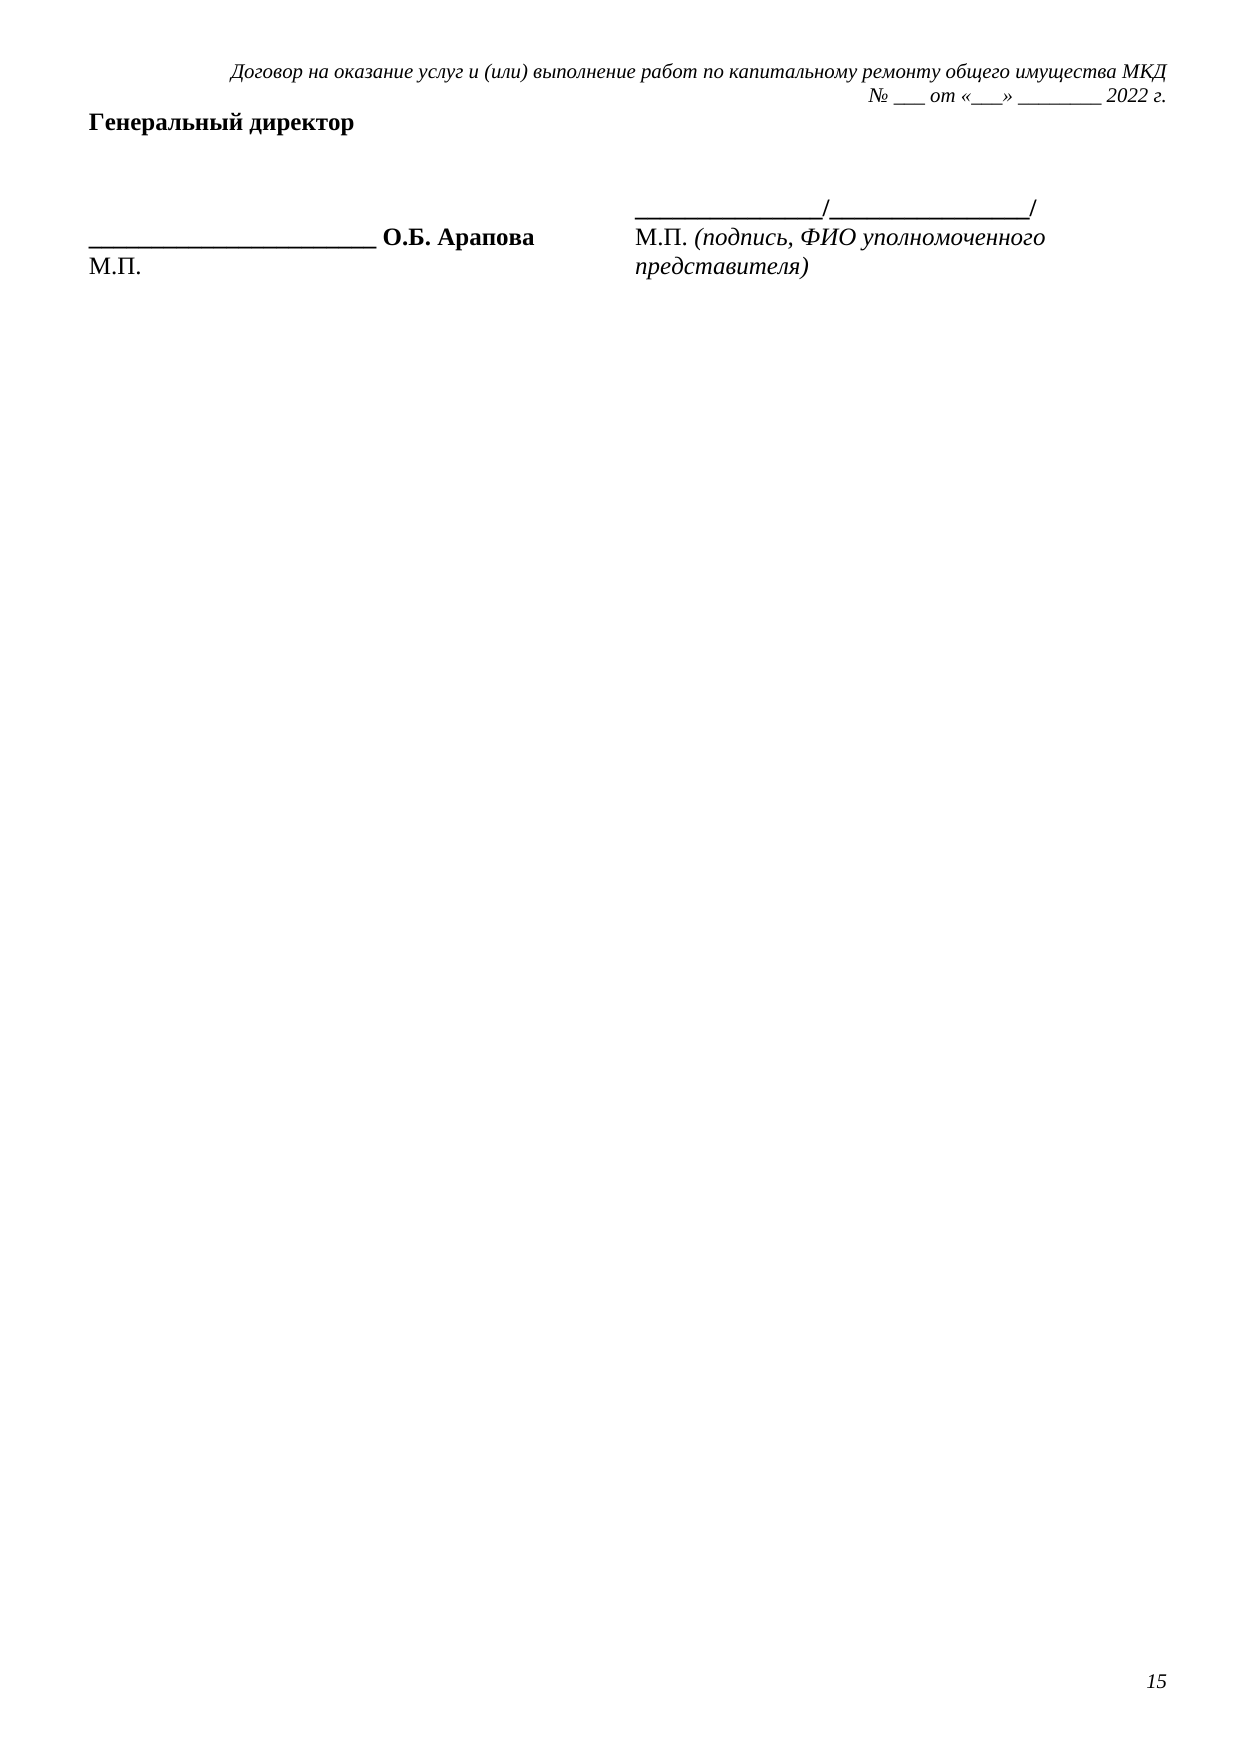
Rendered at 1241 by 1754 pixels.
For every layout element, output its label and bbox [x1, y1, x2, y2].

table_cell [561, 107, 1093, 308]
table_cell [78, 107, 561, 308]
